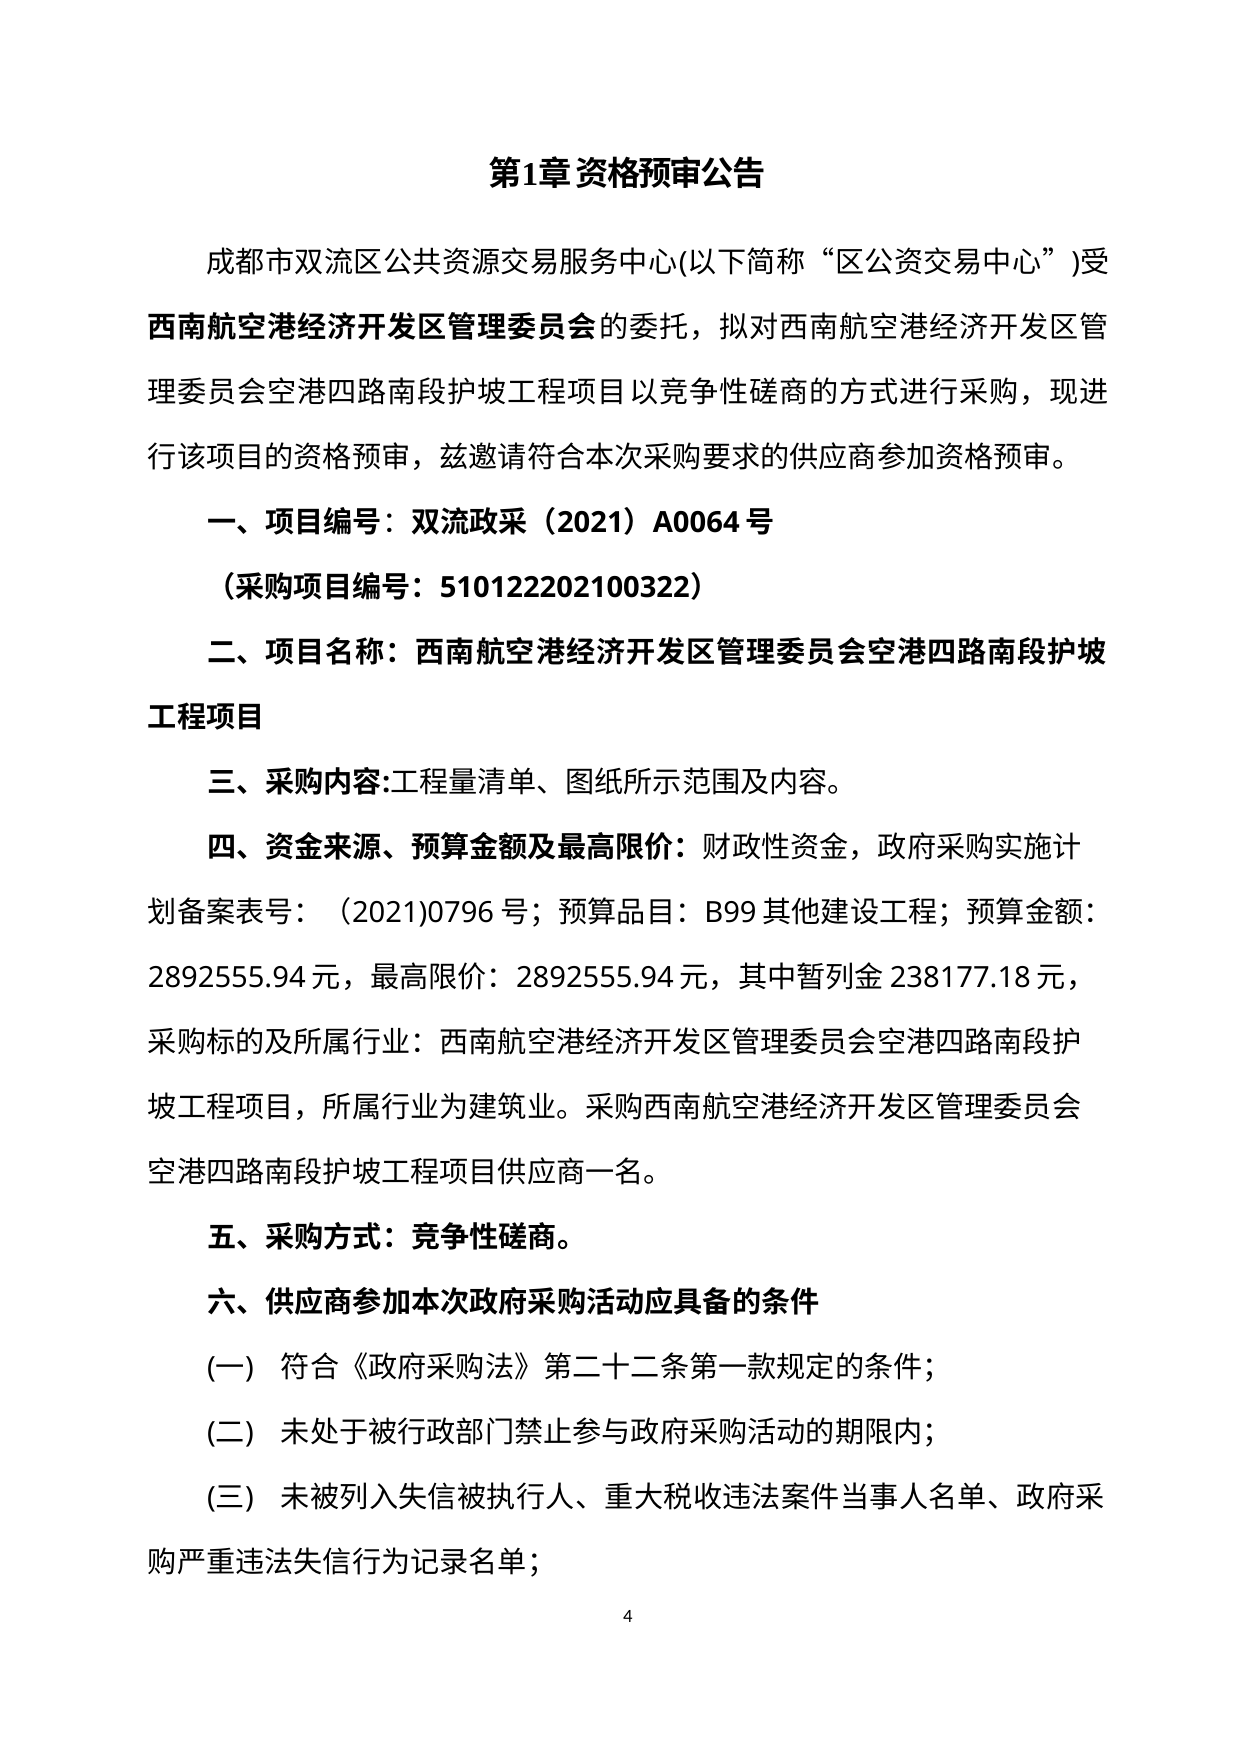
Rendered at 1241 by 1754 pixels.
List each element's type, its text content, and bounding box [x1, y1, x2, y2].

text 成都市双流区公共资源交易服务中心(以下简称“区公资交易中心”)受西南航空港经济开发区管理委员会的委托，拟对西南航空港经济开发区管理委员会空港四路南段护坡工程项目以竞争性磋商的方式进行采购，现进行该项目的资格预审，兹邀请符合本次采购要求的供应商参加资格预审。 [148, 227, 1110, 487]
list 未处于被行政部门禁止参与政府采购活动的期限内； [148, 1397, 1107, 1462]
list 项目编号：双流政采（2021）A0064号 [148, 487, 1107, 552]
text （采购项目编号：510122202100322） [148, 552, 1107, 617]
list 资金来源、预算金额及最高限价：财政性资金，政府采购实施计划备案表号：（2021)0796号；预算品目：B99其他建设工程；预算金额：2892555.94元，最高限价：2892555.94元，其中暂列金238177.18元，采购标的及所属行业：西南航空港经济开发区管理委员会空港四路南段护坡工程项目，所属行业为建筑业。采购西南航空港经济开发区管理委员会空港四路南段护坡工程项目供应商一名。 [148, 812, 1107, 1202]
list 采购方式：竞争性磋商。 [148, 1202, 1107, 1267]
list 供应商参加本次政府采购活动应具备的条件 [148, 1267, 1107, 1332]
list 未被列入失信被执行人、重大税收违法案件当事人名单、政府采购严重违法失信行为记录名单； [148, 1462, 1107, 1592]
list 符合《政府采购法》第二十二条第一款规定的条件； [148, 1332, 1107, 1397]
list 采购内容:工程量清单、图纸所示范围及内容。 [148, 747, 1107, 812]
list 项目名称：西南航空港经济开发区管理委员会空港四路南段护坡工程项目 [148, 617, 1107, 747]
subtitle 资格预审公告 [148, 138, 1107, 203]
